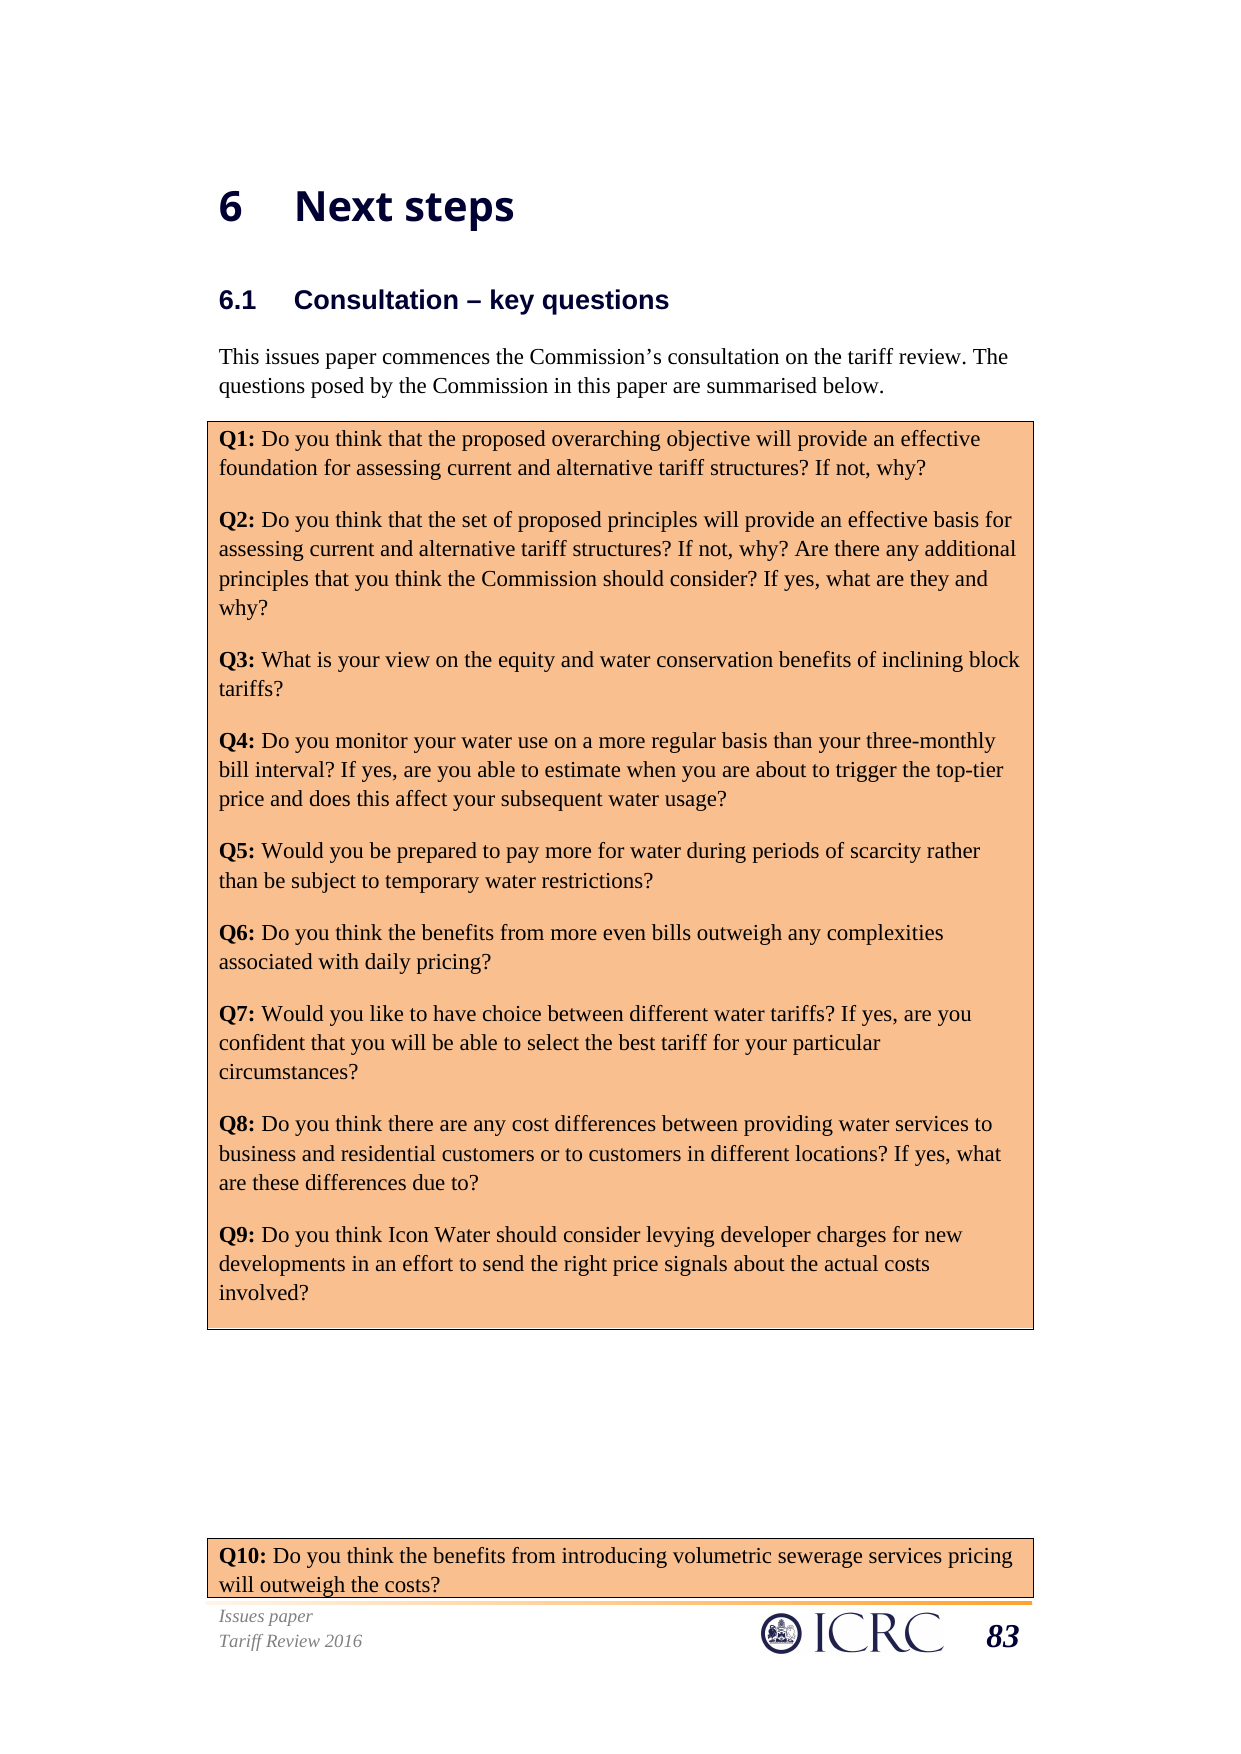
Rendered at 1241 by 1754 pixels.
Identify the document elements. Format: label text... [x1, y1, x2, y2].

subtitle Consultation – key questions [218, 284, 1022, 315]
subtitle Next steps [218, 177, 1022, 234]
picture [759, 1612, 944, 1656]
text This issues paper commences the Commission’s consultation on the tariff review. The questions posed by the Commission in this paper are summarised below. [218, 340, 1022, 398]
table_header Q1: Do you think that the proposed overarching objective will provide an effective foundation for assessing current and alternative tariff structures? If not, why? Q2: Do you think that the set of proposed principles will provide an effective basis for assessing current and alternative tariff structures? If not, why? Are there any additional principles that you think the Commission should consider? If yes, what are they and why? Q3: What is your view on the equity and water conservation benefits of inclining block tariffs? Q4: Do you monitor your water use on a more regular basis than your three-monthly bill interval? If yes, are you able to estimate when you are about to trigger the top-tier price and does this affect your subsequent water usage? Q5: Would you be prepared to pay more for water during periods of scarcity rather than be subject to temporary water restrictions? Q6: Do you think the benefits from more even bills outweigh any complexities associated with daily pricing? Q7: Would you like to have choice between different water tariffs? If yes, are you confident that you will be able to select the best tariff for your particular circumstances? Q8: Do you think there are any cost differences between providing water services to business and residential customers or to customers in different locations? If yes, what are these differences due to? Q9: Do you think Icon Water should consider levying developer charges for new developments in an effort to send the right price signals about the actual costs involved? [208, 422, 1033, 1328]
